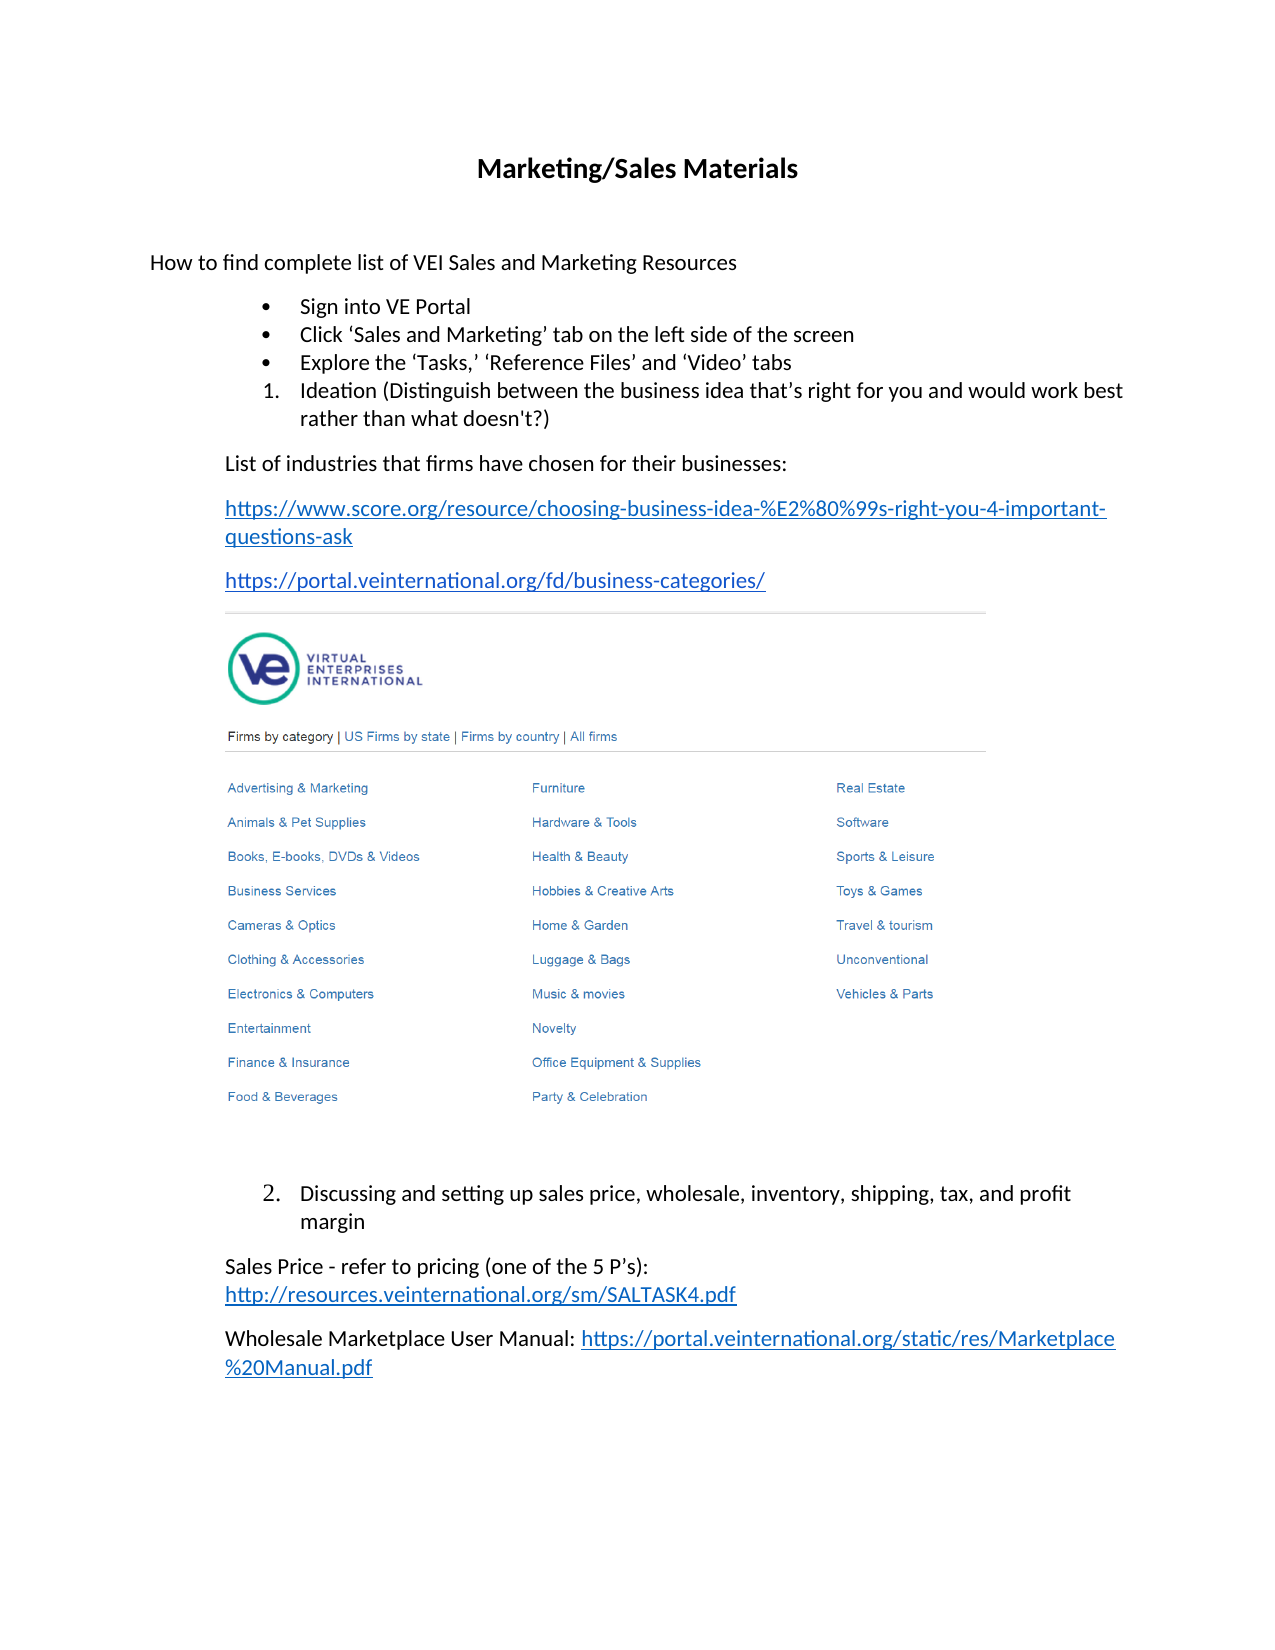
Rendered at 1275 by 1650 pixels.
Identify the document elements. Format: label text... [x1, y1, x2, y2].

list Discussing and setting up sales price, wholesale, inventory, shipping, tax, and profit margin [262, 1178, 1125, 1235]
list Sign into VE Portal [262, 292, 1125, 320]
list Ideation (Distinguish between the business idea that’s right for you and would work best rather than what doesn't?) [262, 376, 1125, 432]
text List of industries that firms have chosen for their businesses: [225, 449, 1125, 477]
text How to find complete list of VEI Sales and Marketing Resources [150, 248, 1125, 276]
text Marketing/Sales Materials [150, 150, 1125, 186]
picture [225, 611, 986, 1162]
list Click ‘Sales and Marketing’ tab on the left side of the screen [262, 320, 1125, 348]
text Sales Price - refer to pricing (one of the 5 P’s): http://resources.veinternational.org/sm/SALTASK4.pdf [225, 1252, 1125, 1308]
text Wholesale Marketplace User Manual: https://portal.veinternational.org/static/res/Marketplace%20Manual.pdf [225, 1324, 1125, 1381]
list Explore the ‘Tasks,’ ‘Reference Files’ and ‘Video’ tabs [262, 348, 1125, 376]
text https://www.score.org/resource/choosing-business-idea-%E2%80%99s-right-you-4-important-questions-ask [225, 494, 1125, 550]
text https://portal.veinternational.org/fd/business-categories/ [225, 567, 1125, 594]
